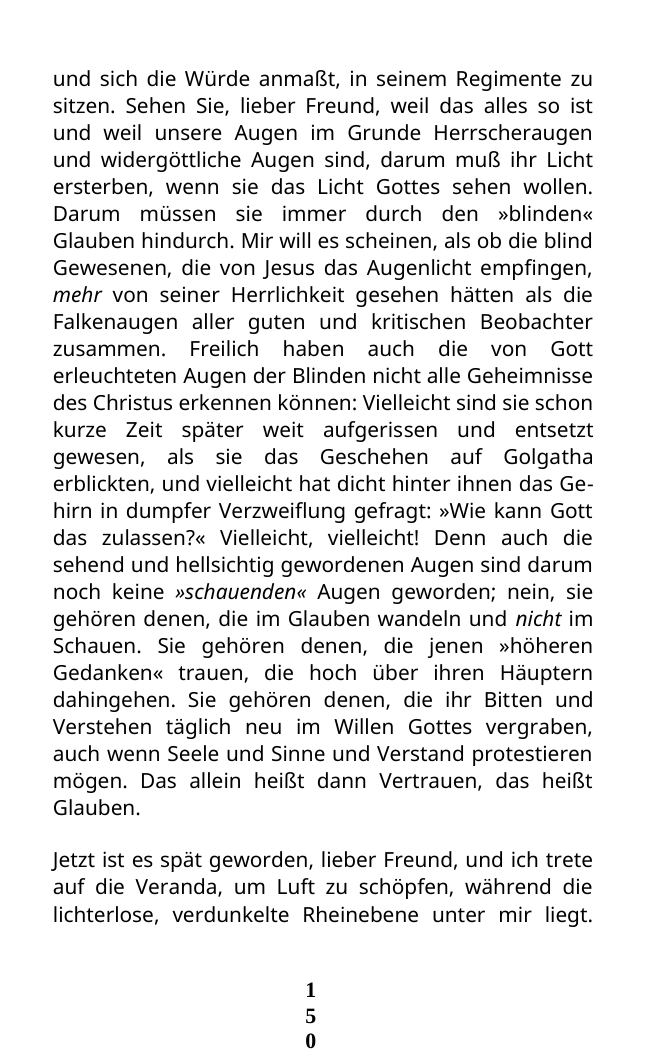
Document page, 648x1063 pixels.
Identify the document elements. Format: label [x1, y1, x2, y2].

text [53, 845, 593, 928]
text [53, 65, 593, 821]
